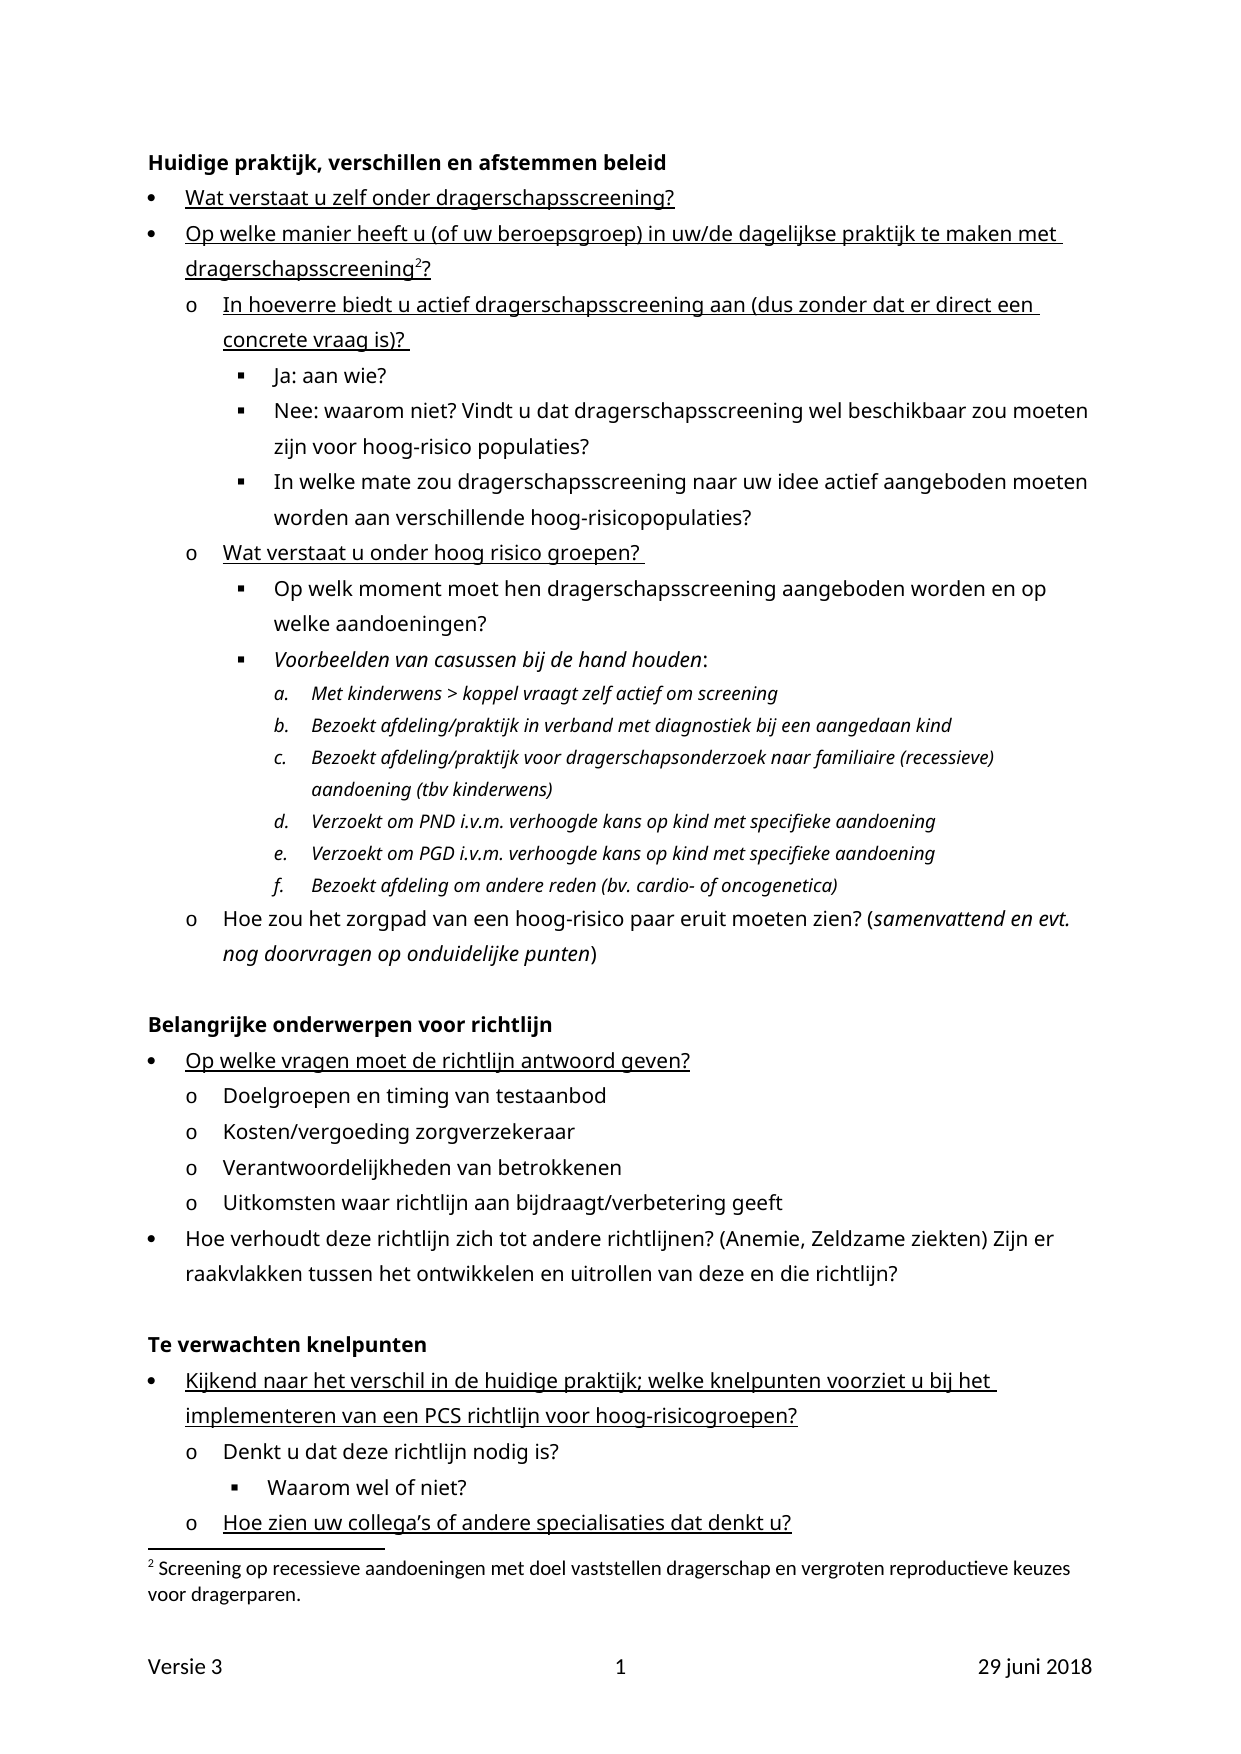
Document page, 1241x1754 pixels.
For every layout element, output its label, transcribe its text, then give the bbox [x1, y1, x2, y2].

list Verzoekt om PND i.v.m. verhoogde kans op kind met specifieke aandoening [274, 808, 1093, 834]
list Wat verstaat u onder hoog risico groepen? [185, 538, 1093, 567]
list Met kinderwens > koppel vraagt zelf actief om screening [274, 681, 1093, 706]
text Huidige praktijk, verschillen en afstemmen beleid [148, 148, 1093, 176]
list Waarom wel of niet? [229, 1473, 1093, 1501]
list Nee: waarom niet? Vindt u dat dragerschapsscreening wel beschikbaar zou moeten zijn voor hoog-risico populaties? [236, 396, 1093, 460]
list Bezoekt afdeling/praktijk voor dragerschapsonderzoek naar familiaire (recessieve) aandoening (tbv kinderwens) [274, 744, 1093, 802]
list Bezoekt afdeling om andere reden (bv. cardio- of oncogenetica) [274, 872, 1093, 897]
list Doelgroepen en timing van testaanbod [185, 1081, 1093, 1110]
text Belangrijke onderwerpen voor richtlijn [148, 1010, 1093, 1039]
list Kosten/vergoeding zorgverzekeraar [185, 1117, 1093, 1146]
list Uitkomsten waar richtlijn aan bijdraagt/verbetering geeft [185, 1188, 1093, 1217]
list Ja: aan wie? [236, 361, 1093, 389]
list Denkt u dat deze richtlijn nodig is? [185, 1437, 1093, 1466]
list Wat verstaat u zelf onder dragerschapsscreening? [148, 183, 1093, 212]
list In hoeverre biedt u actief dragerschapsscreening aan (dus zonder dat er direct een concrete vraag is)? [185, 290, 1093, 354]
list Hoe verhoudt deze richtlijn zich tot andere richtlijnen? (Anemie, Zeldzame ziekten) Zijn er raakvlakken tussen het ontwikkelen en uitrollen van deze en die richtlijn? [148, 1224, 1093, 1288]
list Voorbeelden van casussen bij de hand houden: [236, 645, 1093, 673]
list Op welke manier heeft u (of uw beroepsgroep) in uw/de dagelijkse praktijk te maken met dragerschapsscreening? [148, 219, 1093, 283]
list Verantwoordelijkheden van betrokkenen [185, 1153, 1093, 1181]
list In welke mate zou dragerschapsscreening naar uw idee actief aangeboden moeten worden aan verschillende hoog-risicopopulaties? [236, 467, 1093, 531]
text Te verwachten knelpunten [148, 1331, 1093, 1359]
list Op welk moment moet hen dragerschapsscreening aangeboden worden en op welke aandoeningen? [236, 574, 1093, 638]
list Kijkend naar het verschil in de huidige praktijk; welke knelpunten voorziet u bij het implementeren van een PCS richtlijn voor hoog-risicogroepen? [148, 1366, 1093, 1430]
list Verzoekt om PGD i.v.m. verhoogde kans op kind met specifieke aandoening [274, 840, 1093, 866]
list Hoe zou het zorgpad van een hoog-risico paar eruit moeten zien? (samenvattend en evt. nog doorvragen op onduidelijke punten) [185, 904, 1093, 968]
list Op welke vragen moet de richtlijn antwoord geven? [148, 1046, 1093, 1074]
list Bezoekt afdeling/praktijk in verband met diagnostiek bij een aangedaan kind [274, 712, 1093, 738]
list Hoe zien uw collega’s of andere specialisaties dat denkt u? [185, 1508, 1093, 1537]
